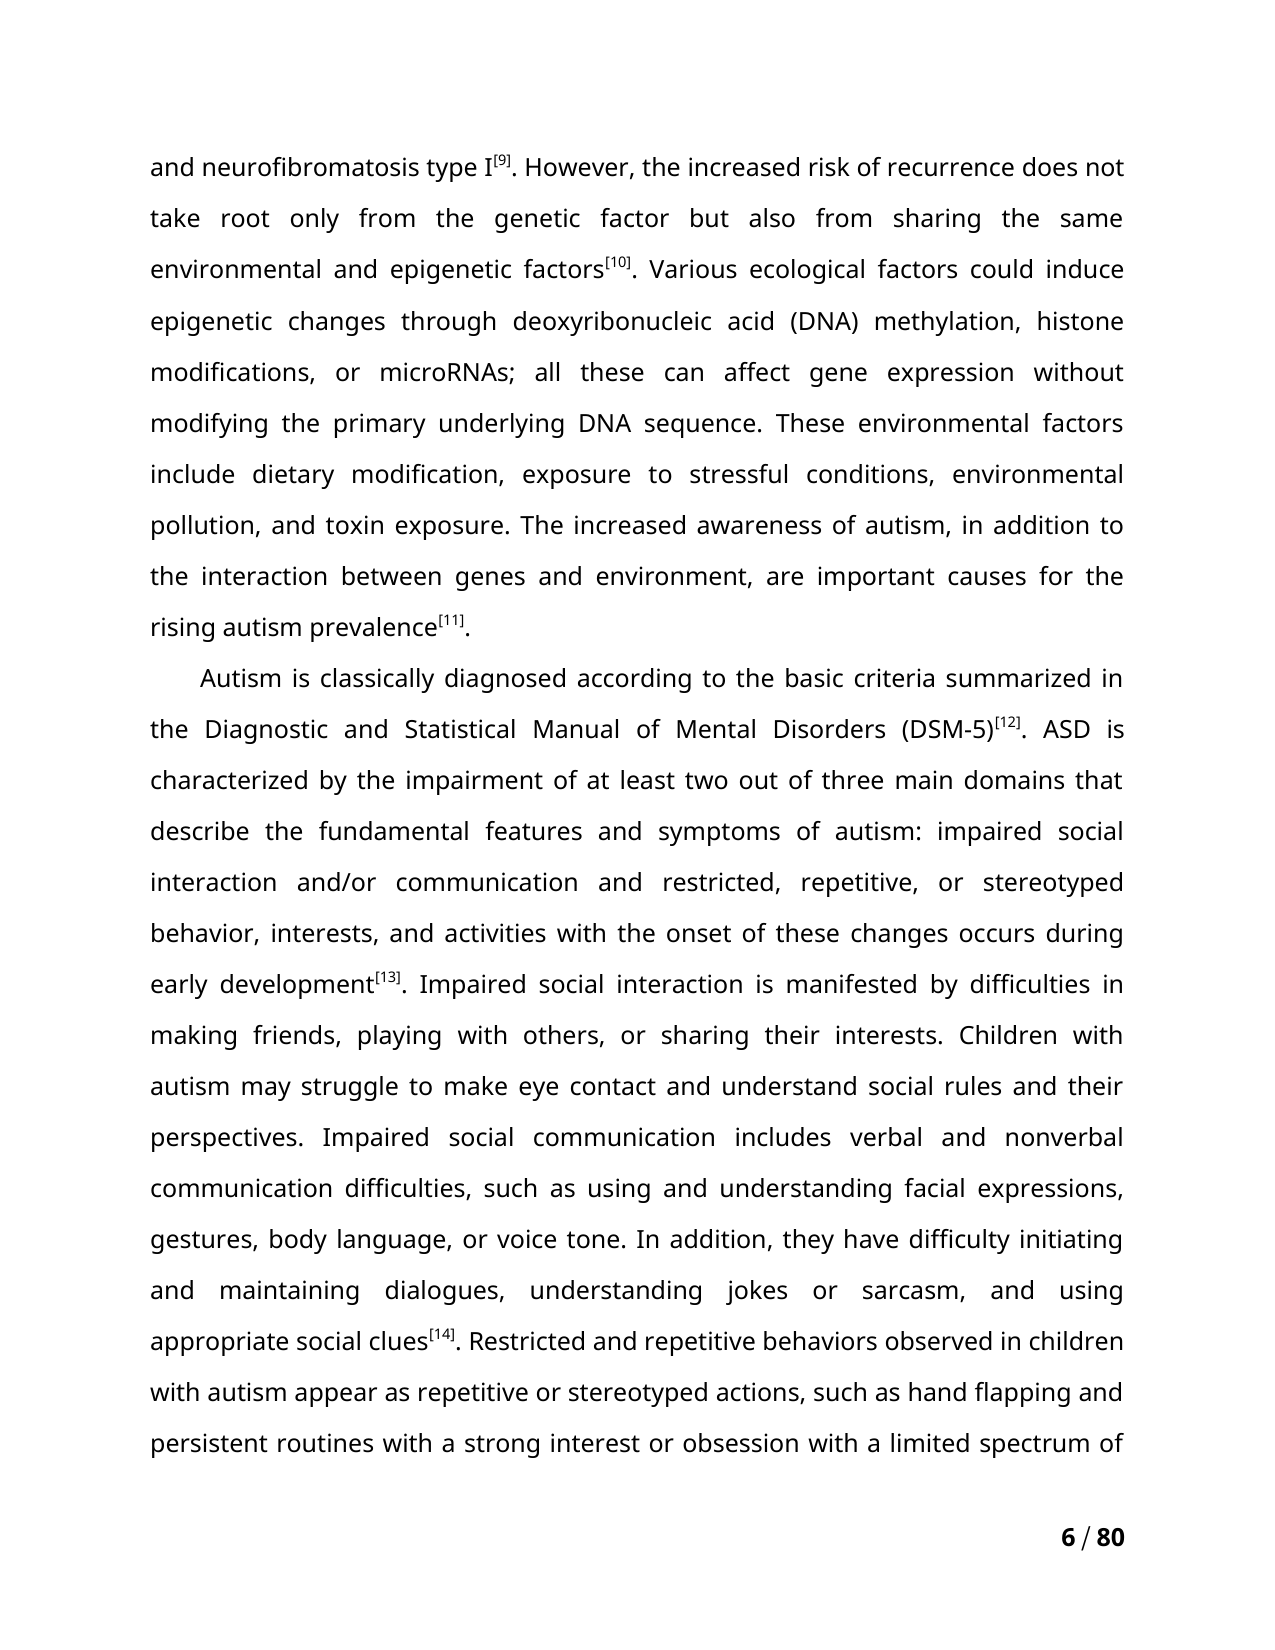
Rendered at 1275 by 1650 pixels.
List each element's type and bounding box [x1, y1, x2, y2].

text [150, 150, 1125, 643]
text [150, 660, 1125, 1460]
